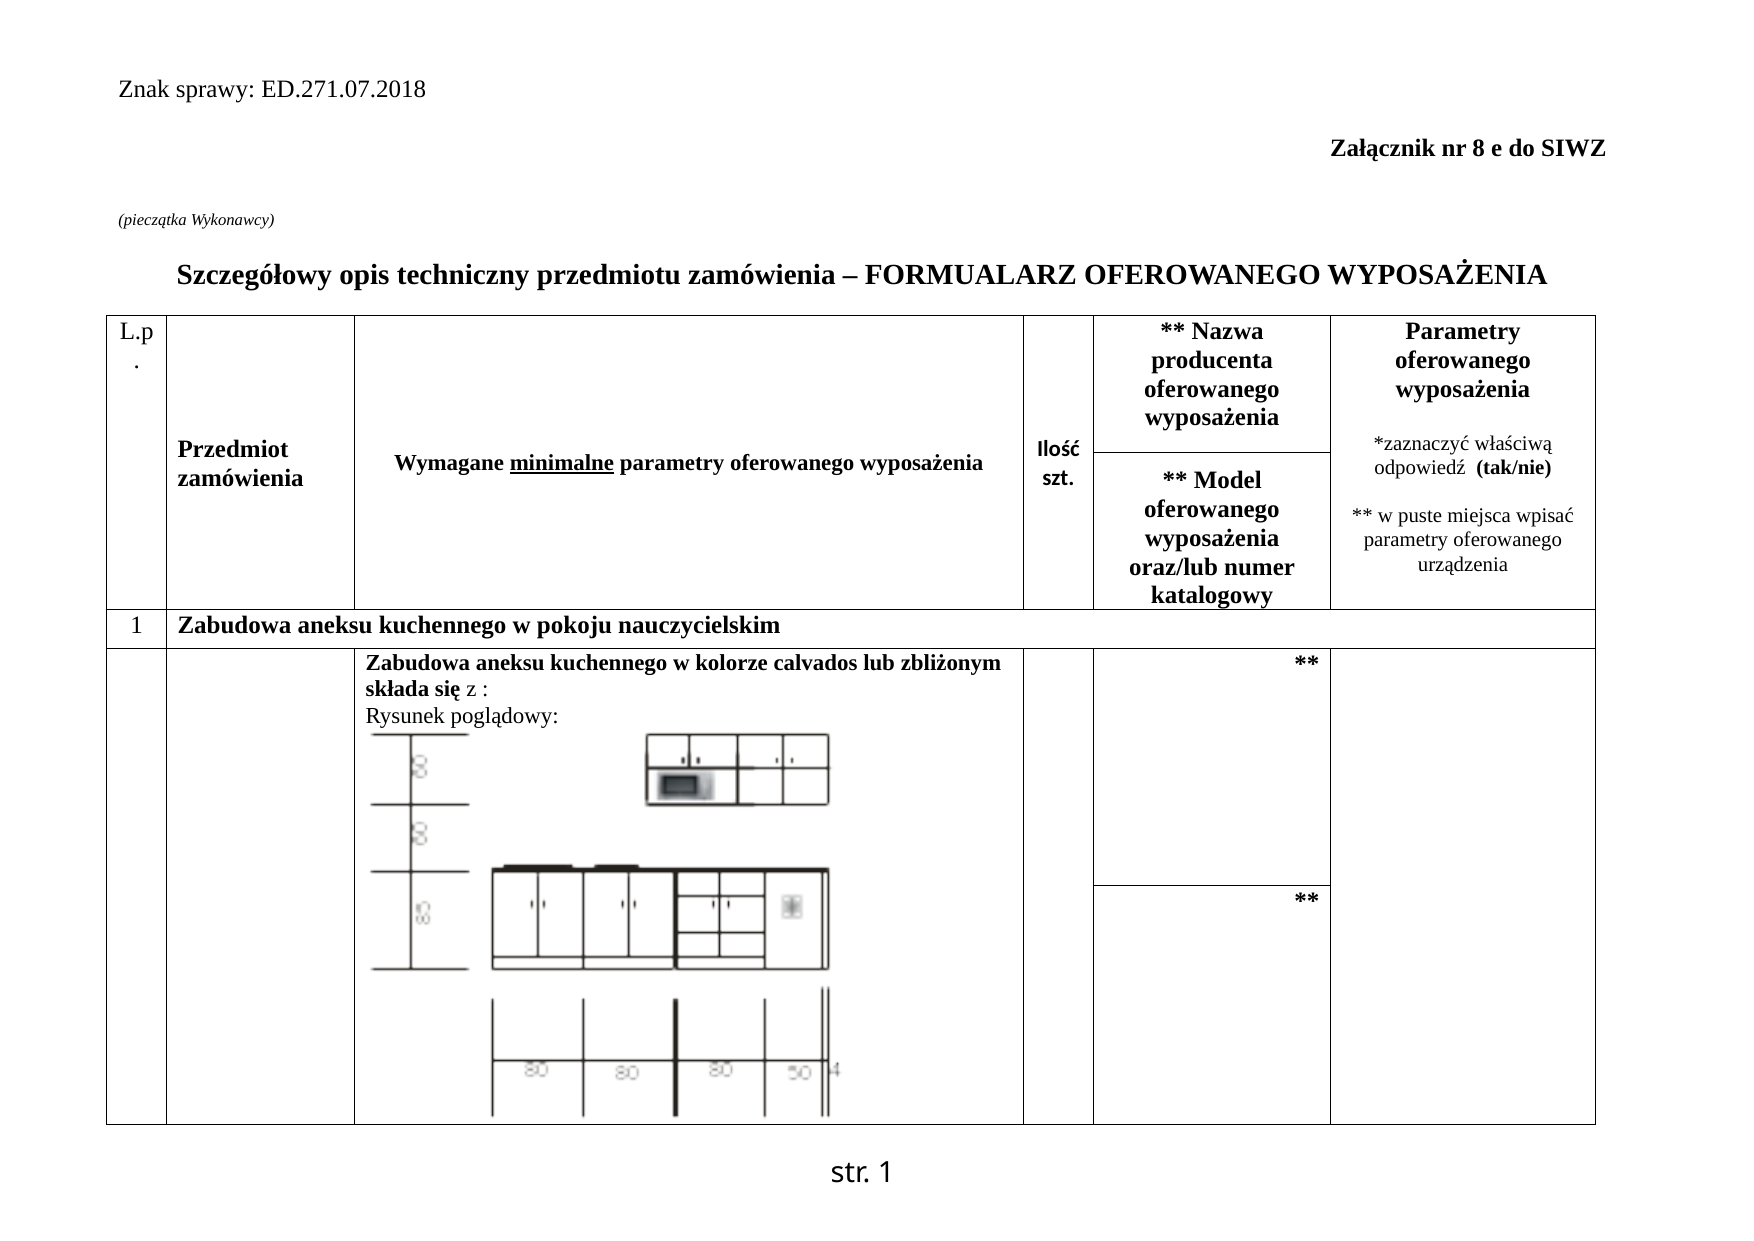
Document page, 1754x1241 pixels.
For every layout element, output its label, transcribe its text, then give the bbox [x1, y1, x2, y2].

table_cell ** [1094, 649, 1330, 885]
table_cell [1331, 649, 1595, 1124]
table_cell [167, 649, 354, 1124]
table_header Parametry oferowanego wyposażenia *zaznaczyć właściwą odpowiedź (tak/nie) ** w puste miejsca wpisać parametry oferowanego urządzenia [1331, 316, 1595, 609]
table_cell Zabudowa aneksu kuchennego w kolorze calvados lub zbliżonym składa się z : Rysunek poglądowy: [355, 649, 1023, 1124]
table_cell [107, 649, 166, 1124]
table_header Przedmiot zamówienia [167, 316, 354, 609]
text (pieczątka Wykonawcy) [118, 209, 1577, 229]
table_cell 1 [107, 610, 166, 648]
table_cell Zabudowa aneksu kuchennego w pokoju nauczycielskim [167, 610, 1595, 648]
list Szczegółowy opis techniczny przedmiotu zamówienia – FORMUALARZ OFEROWANEGO WYPOSAŻENIA [118, 257, 1606, 291]
table_header Wymagane minimalne parametry oferowanego wyposażenia [355, 316, 1023, 609]
table_header Ilość szt. [1024, 316, 1093, 609]
list Załącznik nr 8 e do SIWZ [118, 133, 1606, 162]
table_cell [1024, 649, 1093, 1124]
table_header ** Nazwa producenta oferowanego wyposażenia [1094, 316, 1330, 452]
table_cell ** [1094, 886, 1330, 1124]
table_header L.p. [107, 316, 166, 609]
table_cell ** Model oferowanego wyposażenia oraz/lub numer katalogowy [1094, 453, 1330, 609]
